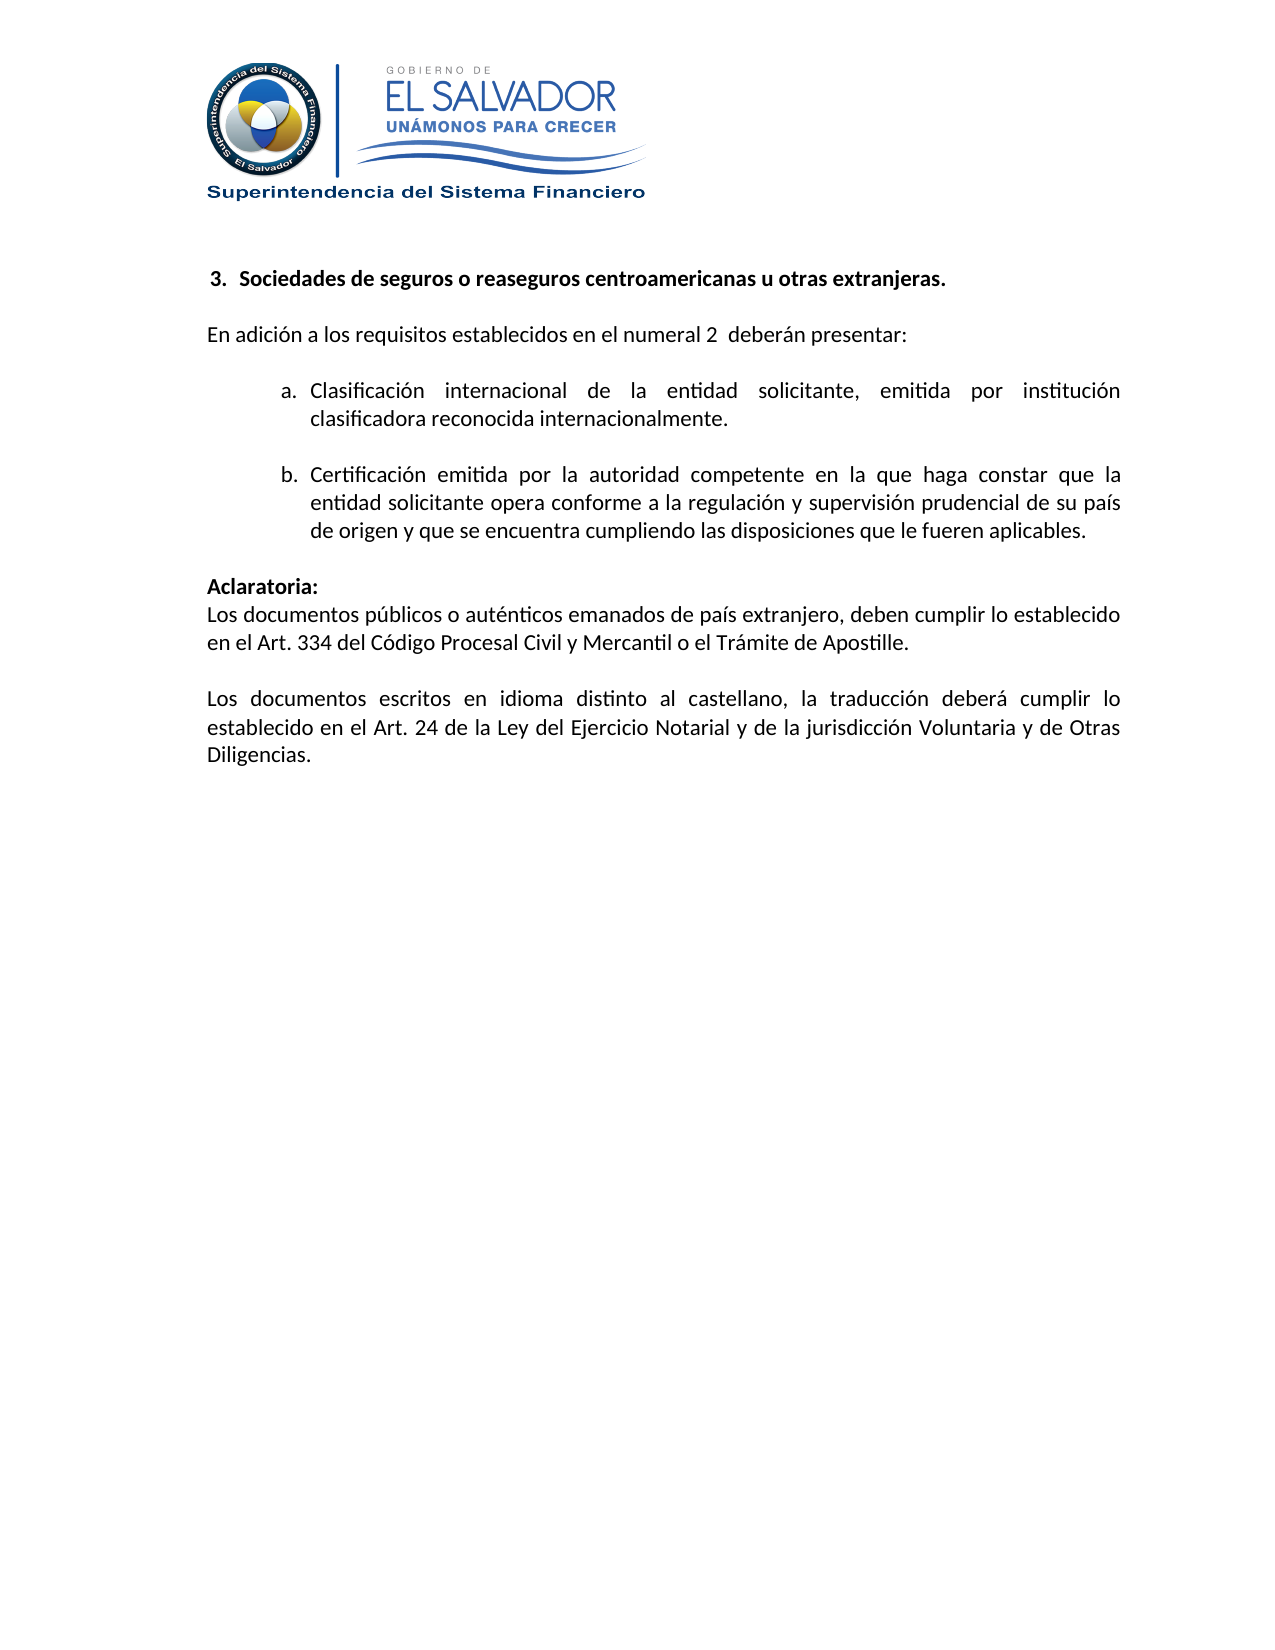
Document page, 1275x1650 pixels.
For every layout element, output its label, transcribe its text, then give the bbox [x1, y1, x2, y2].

text Los documentos públicos o auténticos emanados de país extranjero, deben cumplir lo establecido en el Art. 334 del Código Procesal Civil y Mercantil o el Trámite de Apostille. [207, 601, 1122, 657]
text En adición a los requisitos establecidos en el numeral 2 deberán presentar: [207, 320, 1122, 348]
list Clasificación internacional de la entidad solicitante, emitida por institución clasificadora reconocida internacionalmente. [281, 376, 1122, 432]
list Certificación emitida por la autoridad competente en la que haga constar que la entidad solicitante opera conforme a la regulación y supervisión prudencial de su país de origen y que se encuentra cumpliendo las disposiciones que le fueren aplicables. [281, 460, 1122, 544]
text Los documentos escritos en idioma distinto al castellano, la traducción deberá cumplir lo establecido en el Art. 24 de la Ley del Ejercicio Notarial y de la jurisdicción Voluntaria y de Otras Diligencias. [207, 684, 1122, 769]
list Sociedades de seguros o reaseguros centroamericanas u otras extranjeras. [209, 264, 1122, 292]
text Aclaratoria: [207, 572, 1122, 601]
picture [206, 59, 646, 209]
